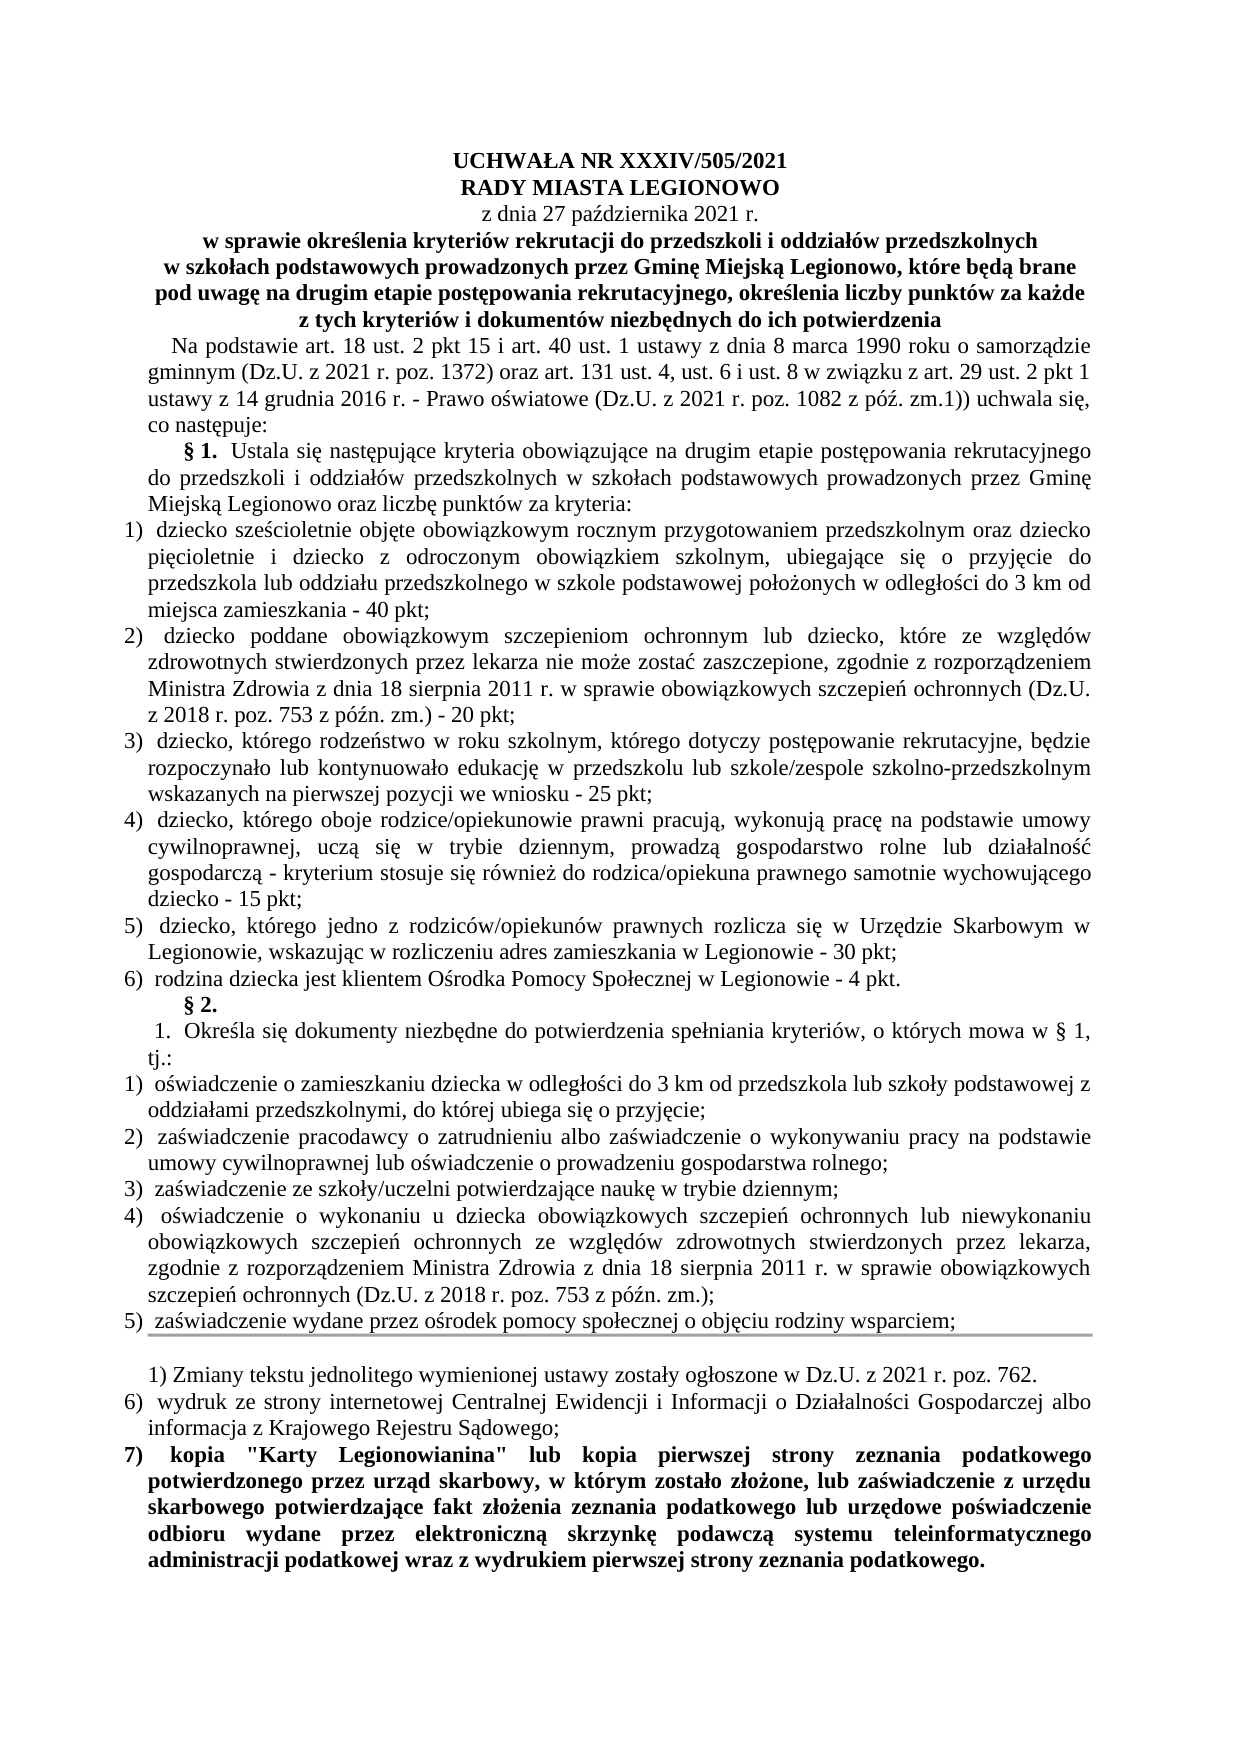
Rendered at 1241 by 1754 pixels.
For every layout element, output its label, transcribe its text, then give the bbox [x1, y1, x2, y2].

text 5) dziecko, którego jedno z rodziców/opiekunów prawnych rozlicza się w Urzędzie Skarbowym w Legionowie, wskazując w rozliczeniu adres zamieszkania w Legionowie - 30 pkt; [124, 912, 1093, 964]
text 1) dziecko sześcioletnie objęte obowiązkowym rocznym przygotowaniem przedszkolnym oraz dziecko pięcioletnie i dziecko z odroczonym obowiązkiem szkolnym, ubiegające się o przyjęcie do przedszkola lub oddziału przedszkolnego w szkole podstawowej położonych w odległości do 3 km od miejsca zamieszkania - 40 pkt; [124, 517, 1093, 622]
text 1) Zmiany tekstu jednolitego wymienionej ustawy zostały ogłoszone w Dz.U. z 2021 r. poz. 762. [148, 1362, 1093, 1388]
text z dnia 27 października 2021 r. [148, 200, 1093, 227]
text 5) zaświadczenie wydane przez ośrodek pomocy społecznej o objęciu rodziny wsparciem; [124, 1307, 1093, 1333]
text 6) rodzina dziecka jest klientem Ośrodka Pomocy Społecznej w Legionowie - 4 pkt. [124, 964, 1093, 991]
text 1) oświadczenie o zamieszkaniu dziecka w odległości do 3 km od przedszkola lub szkoły podstawowej z oddziałami przedszkolnymi, do której ubiega się o przyjęcie; [124, 1070, 1093, 1123]
text w sprawie określenia kryteriów rekrutacji do przedszkoli i oddziałów przedszkolnych w szkołach podstawowych prowadzonych przez Gminę Miejską Legionowo, które będą brane pod uwagę na drugim etapie postępowania rekrutacyjnego, określenia liczby punktów za każde z tych kryteriów i dokumentów niezbędnych do ich potwierdzenia [148, 227, 1093, 332]
text Rady Miasta Legionowo [148, 174, 1093, 200]
text UCHWAŁA NR XXXIV/505/2021 [148, 148, 1093, 174]
text § 1. Ustala się następujące kryteria obowiązujące na drugim etapie postępowania rekrutacyjnego do przedszkoli i oddziałów przedszkolnych w szkołach podstawowych prowadzonych przez Gminę Miejską Legionowo oraz liczbę punktów za kryteria: [148, 437, 1093, 517]
text 1. Określa się dokumenty niezbędne do potwierdzenia spełniania kryteriów, o których mowa w § 1, tj.: [148, 1017, 1093, 1070]
text 4) dziecko, którego oboje rodzice/opiekunowie prawni pracują, wykonują pracę na podstawie umowy cywilnoprawnej, uczą się w trybie dziennym, prowadzą gospodarstwo rolne lub działalność gospodarczą - kryterium stosuje się również do rodzica/opiekuna prawnego samotnie wychowującego dziecko - 15 pkt; [124, 806, 1093, 912]
text 7) kopia "Karty Legionowianina" lub kopia pierwszej strony zeznania podatkowego potwierdzonego przez urząd skarbowy, w którym zostało złożone, lub zaświadczenie z urzędu skarbowego potwierdzające fakt złożenia zeznania podatkowego lub urzędowe poświadczenie odbioru wydane przez elektroniczną skrzynkę podawczą systemu teleinformatycznego administracji podatkowej wraz z wydrukiem pierwszej strony zeznania podatkowego. [124, 1441, 1093, 1572]
text 3) zaświadczenie ze szkoły/uczelni potwierdzające naukę w trybie dziennym; [124, 1175, 1093, 1202]
text Na podstawie art. 18 ust. 2 pkt 15 i art. 40 ust. 1 ustawy z dnia 8 marca 1990 roku o samorządzie gminnym (Dz.U. z 2021 r. poz. 1372) oraz art. 131 ust. 4, ust. 6 i ust. 8 w związku z art. 29 ust. 2 pkt 1 ustawy z 14 grudnia 2016 r. - Prawo oświatowe (Dz.U. z 2021 r. poz. 1082 z póź. zm.1)) uchwala się, co następuje: [148, 332, 1093, 437]
text 2) dziecko poddane obowiązkowym szczepieniom ochronnym lub dziecko, które ze względów zdrowotnych stwierdzonych przez lekarza nie może zostać zaszczepione, zgodnie z rozporządzeniem Ministra Zdrowia z dnia 18 sierpnia 2011 r. w sprawie obowiązkowych szczepień ochronnych (Dz.U. z 2018 r. poz. 753 z późn. zm.) - 20 pkt; [124, 622, 1093, 727]
text § 2. [148, 991, 1093, 1017]
text 4) oświadczenie o wykonaniu u dziecka obowiązkowych szczepień ochronnych lub niewykonaniu obowiązkowych szczepień ochronnych ze względów zdrowotnych stwierdzonych przez lekarza, zgodnie z rozporządzeniem Ministra Zdrowia z dnia 18 sierpnia 2011 r. w sprawie obowiązkowych szczepień ochronnych (Dz.U. z 2018 r. poz. 753 z późn. zm.); [124, 1202, 1093, 1307]
text 6) wydruk ze strony internetowej Centralnej Ewidencji i Informacji o Działalności Gospodarczej albo informacja z Krajowego Rejestru Sądowego; [124, 1388, 1093, 1441]
text 2) zaświadczenie pracodawcy o zatrudnieniu albo zaświadczenie o wykonywaniu pracy na podstawie umowy cywilnoprawnej lub oświadczenie o prowadzeniu gospodarstwa rolnego; [124, 1123, 1093, 1175]
text 3) dziecko, którego rodzeństwo w roku szkolnym, którego dotyczy postępowanie rekrutacyjne, będzie rozpoczynało lub kontynuowało edukację w przedszkolu lub szkole/zespole szkolno-przedszkolnym wskazanych na pierwszej pozycji we wniosku - 25 pkt; [124, 727, 1093, 806]
